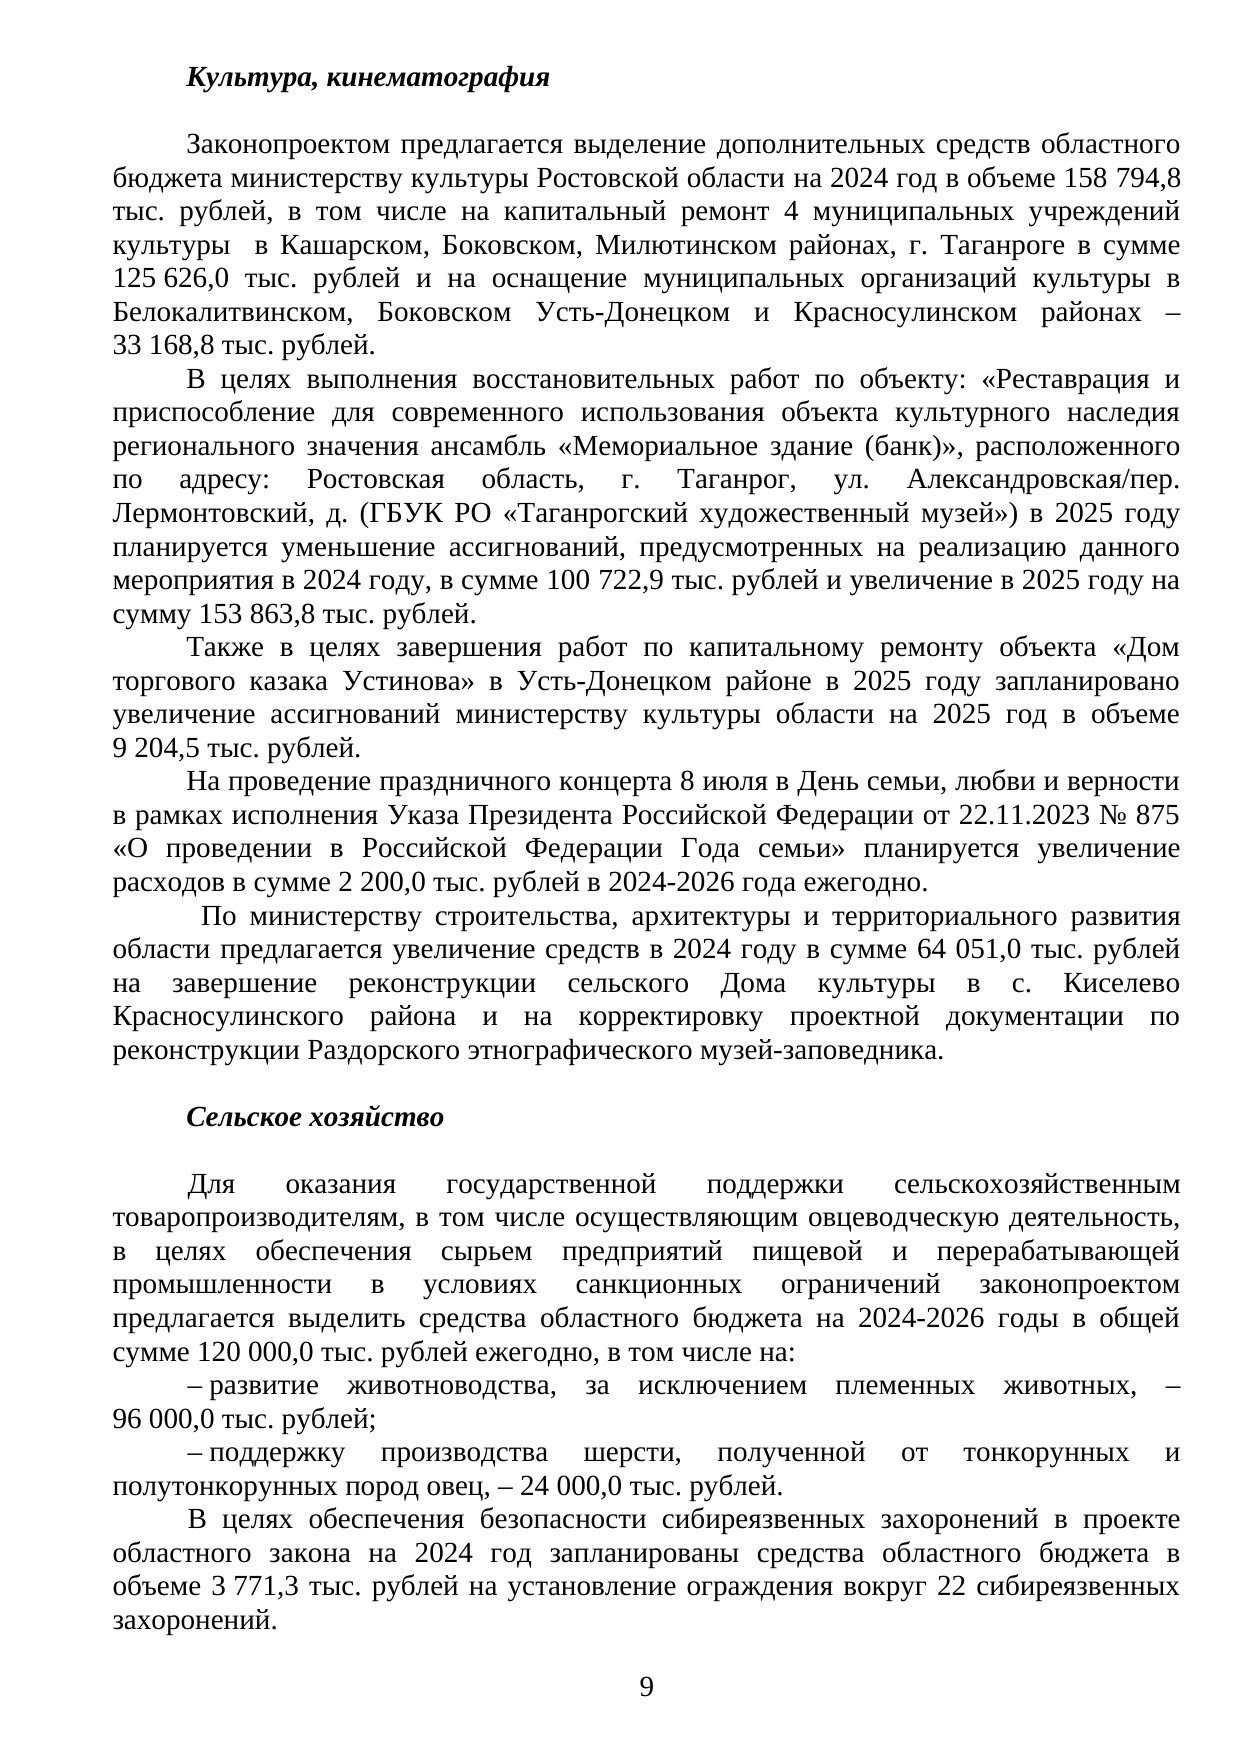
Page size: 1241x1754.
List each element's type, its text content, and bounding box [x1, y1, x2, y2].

text Для оказания государственной поддержки сельскохозяйственным товаропроизводителям, в том числе осуществляющим овцеводческую деятельность, в целях обеспечения сырьем предприятий пищевой и перерабатывающей промышленности в условиях санкционных ограничений законопроектом предлагается выделить средства областного бюджета на 2024-2026 годы в общей сумме 120 000,0 тыс. рублей ежегодно, в том числе на: [112, 1166, 1181, 1367]
text Сельское хозяйство [112, 1099, 1181, 1132]
text На проведение праздничного концерта 8 июля в День семьи, любви и верности в рамках исполнения Указа Президента Российской Федерации от 22.11.2023 № 875 «О проведении в Российской Федерации Года семьи» планируется увеличение расходов в сумме 2 200,0 тыс. рублей в 2024-2026 года ежегодно. [112, 763, 1181, 898]
text Законопроектом предлагается выделение дополнительных средств областного бюджета министерству культуры Ростовской области на 2024 год в объеме 158 794,8 тыс. рублей, в том числе на капитальный ремонт 4 муниципальных учреждений культуры в Кашарском, Боковском, Милютинском районах, г. Таганроге в сумме 125 626,0 тыс. рублей и на оснащение муниципальных организаций культуры в Белокалитвинском, Боковском Усть-Донецком и Красносулинском районах – 33 168,8 тыс. рублей. [112, 126, 1181, 361]
text – развитие животноводства, за исключением племенных животных, – 96 000,0 тыс. рублей; [112, 1367, 1181, 1434]
text – поддержку производства шерсти, полученной от тонкорунных и полутонкорунных пород овец, – 24 000,0 тыс. рублей. [112, 1434, 1181, 1501]
text Также в целях завершения работ по капитальному ремонту объекта «Дом торгового казака Устинова» в Усть-Донецком районе в 2025 году запланировано увеличение ассигнований министерству культуры области на 2025 год в объеме 9 204,5 тыс. рублей. [112, 629, 1181, 763]
text В целях выполнения восстановительных работ по объекту: «Реставрация и приспособление для современного использования объекта культурного наследия регионального значения ансамбль «Мемориальное здание (банк)», расположенного по адресу: Ростовская область, г. Таганрог, ул. Александровская/пер. Лермонтовский, д. (ГБУК РО «Таганрогский художественный музей») в 2025 году планируется уменьшение ассигнований, предусмотренных на реализацию данного мероприятия в 2024 году, в сумме 100 722,9 тыс. рублей и увеличение в 2025 году на сумму 153 863,8 тыс. рублей. [112, 361, 1181, 629]
text По министерству строительства, архитектуры и территориального развития области предлагается увеличение средств в 2024 году в сумме 64 051,0 тыс. рублей на завершение реконструкции сельского Дома культуры в с. Киселево Красносулинского района и на корректировку проектной документации по реконструкции Раздорского этнографического музей-заповедника. [112, 898, 1181, 1065]
text Культура, кинематография [112, 59, 1181, 93]
text В целях обеспечения безопасности сибиреязвенных захоронений в проекте областного закона на 2024 год запланированы средства областного бюджета в объеме 3 771,3 тыс. рублей на установление ограждения вокруг 22 сибиреязвенных захоронений. [112, 1501, 1181, 1636]
